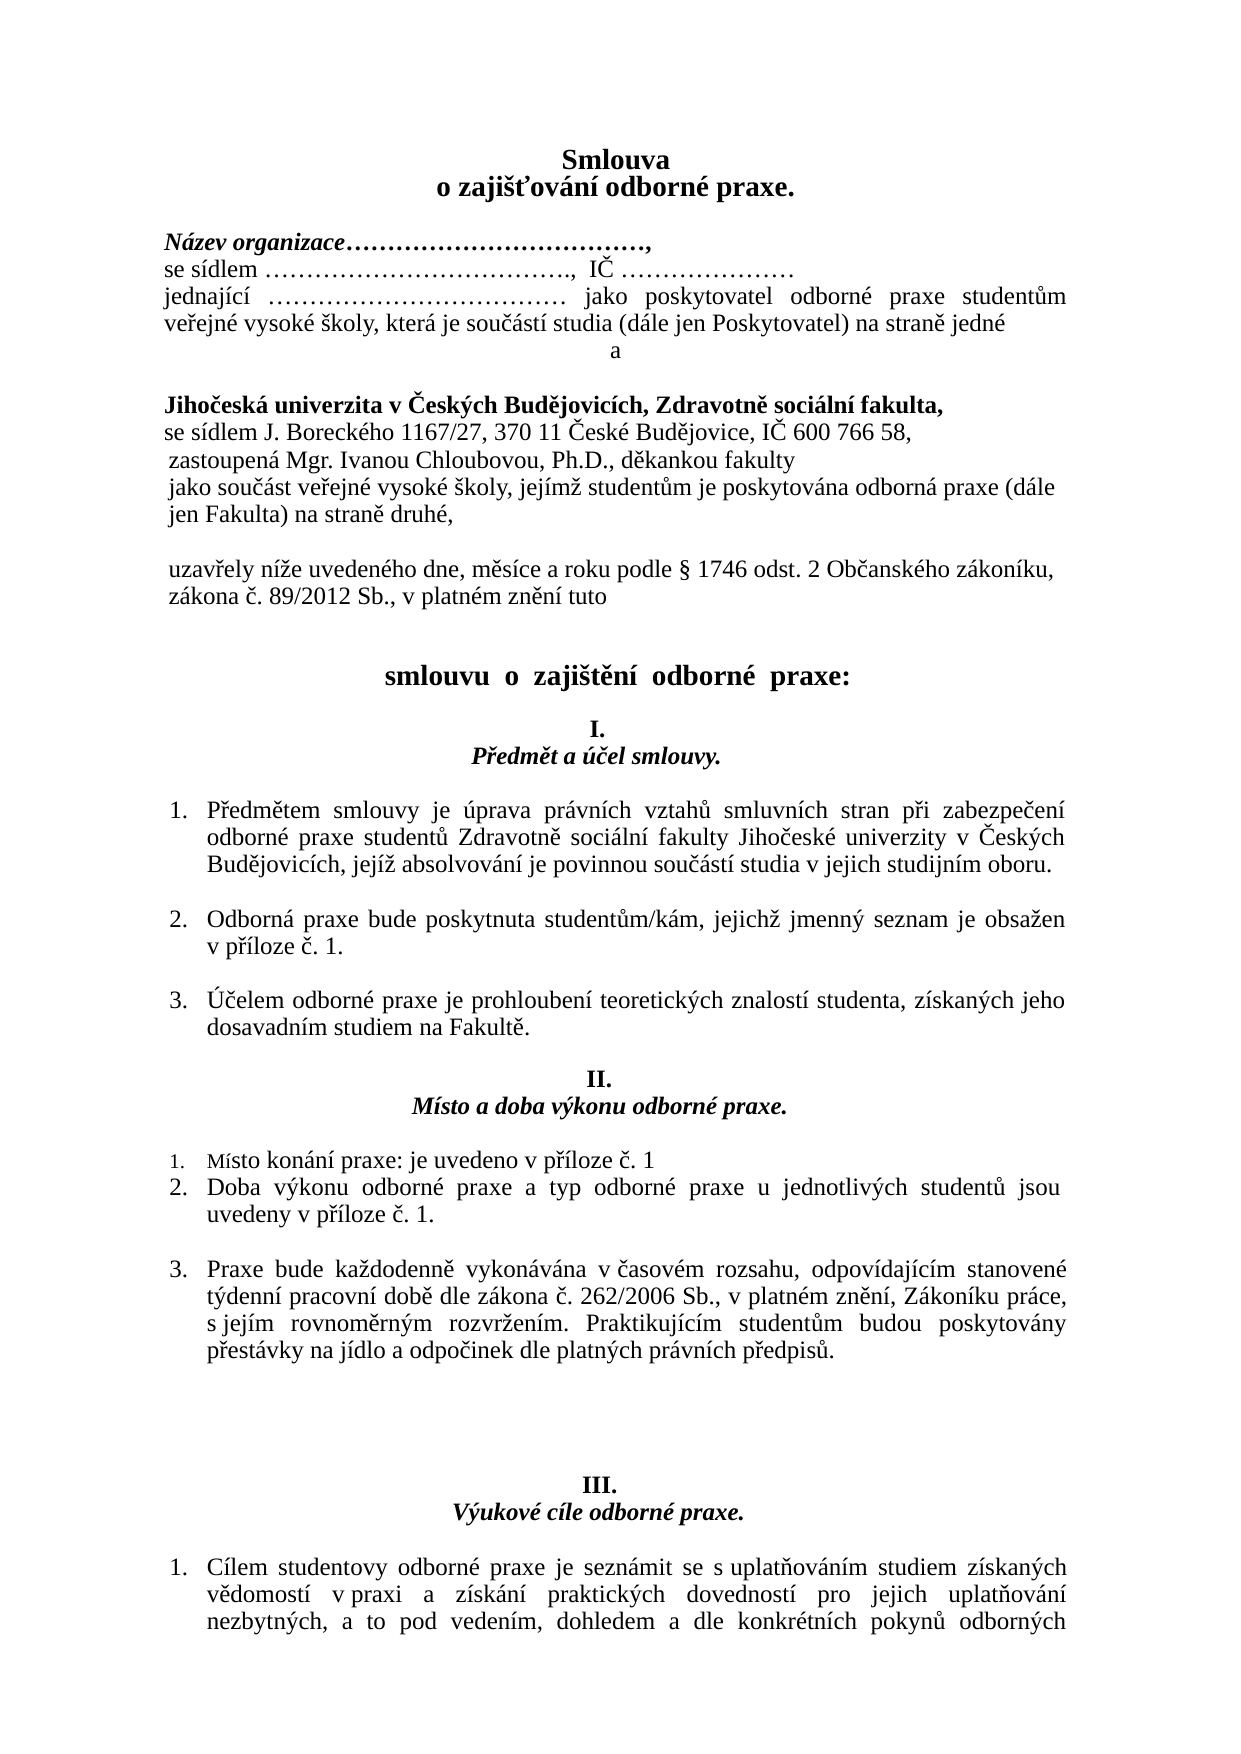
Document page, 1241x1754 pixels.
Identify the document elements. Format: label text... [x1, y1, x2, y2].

text se sídlem J. Boreckého 1167/27, 370 11 České Budějovice, IČ 600 766 58, [164, 418, 1067, 446]
list Účelem odborné praxe je prohloubení teoretických znalostí studenta, získaných jeho dosavadním studiem na Fakultě. [169, 987, 1066, 1041]
text jednající ……………………………… jako poskytovatel odborné praxe studentům veřejné vysoké školy, která je součástí studia (dále jen Poskytovatel) na straně jedné [164, 283, 1067, 337]
text III. [132, 1472, 1067, 1499]
text a [164, 337, 1067, 364]
list Odborná praxe bude poskytnuta studentům/kám, jejichž jmenný seznam je obsažen v příloze č. 1. [169, 905, 1066, 959]
list Místo konání praxe: je uvedeno v příloze č. 1 [169, 1147, 1067, 1174]
list Praxe bude každodenně vykonávána v časovém rozsahu, odpovídajícím stanovené týdenní pracovní době dle zákona č. 262/2006 Sb., v platném znění, Zákoníku práce, s jejím rovnoměrným rozvržením. Praktikujícím studentům budou poskytovány přestávky na jídlo a odpočinek dle platných právních předpisů. [169, 1255, 1067, 1364]
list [169, 1553, 1067, 1634]
text Smlouva [164, 148, 1067, 175]
text II. [132, 1066, 1067, 1093]
text Předmět a účel smlouvy. [132, 743, 1063, 770]
text jako součást veřejné vysoké školy, jejímž studentům je poskytována odborná praxe (dále jen Fakulta) na straně druhé, [168, 474, 1067, 528]
text uzavřely níže uvedeného dne, měsíce a roku podle § 1746 odst. 2 Občanského zákoníku, zákona č. 89/2012 Sb., v platném znění tuto [168, 555, 1067, 609]
text I. [132, 716, 1063, 743]
text zastoupená Mgr. Ivanou Chloubovou, Ph.D., děkankou fakulty [168, 446, 1067, 474]
list Doba výkonu odborné praxe a typ odborné praxe u jednotlivých studentů jsou uvedeny v příloze č. 1. [169, 1174, 1061, 1228]
text Název organizace………………………………, [164, 229, 1067, 256]
text smlouvu o zajištění odborné praxe: [168, 664, 1067, 691]
text Místo a doba výkonu odborné praxe. [135, 1093, 1067, 1120]
text o zajišťování odborné praxe. [164, 175, 1067, 202]
text se sídlem ………………………………., IČ ………………… [164, 256, 1067, 283]
text Jihočeská univerzita v Českých Budějovicích, Zdravotně sociální fakulta, [164, 391, 1067, 418]
list Předmětem smlouvy je úprava právních vztahů smluvních stran při zabezpečení odborné praxe studentů Zdravotně sociální fakulty Jihočeské univerzity v Českých Budějovicích, jejíž absolvování je povinnou součástí studia v jejich studijním oboru. [169, 797, 1066, 878]
text Výukové cíle odborné praxe. [132, 1499, 1067, 1526]
